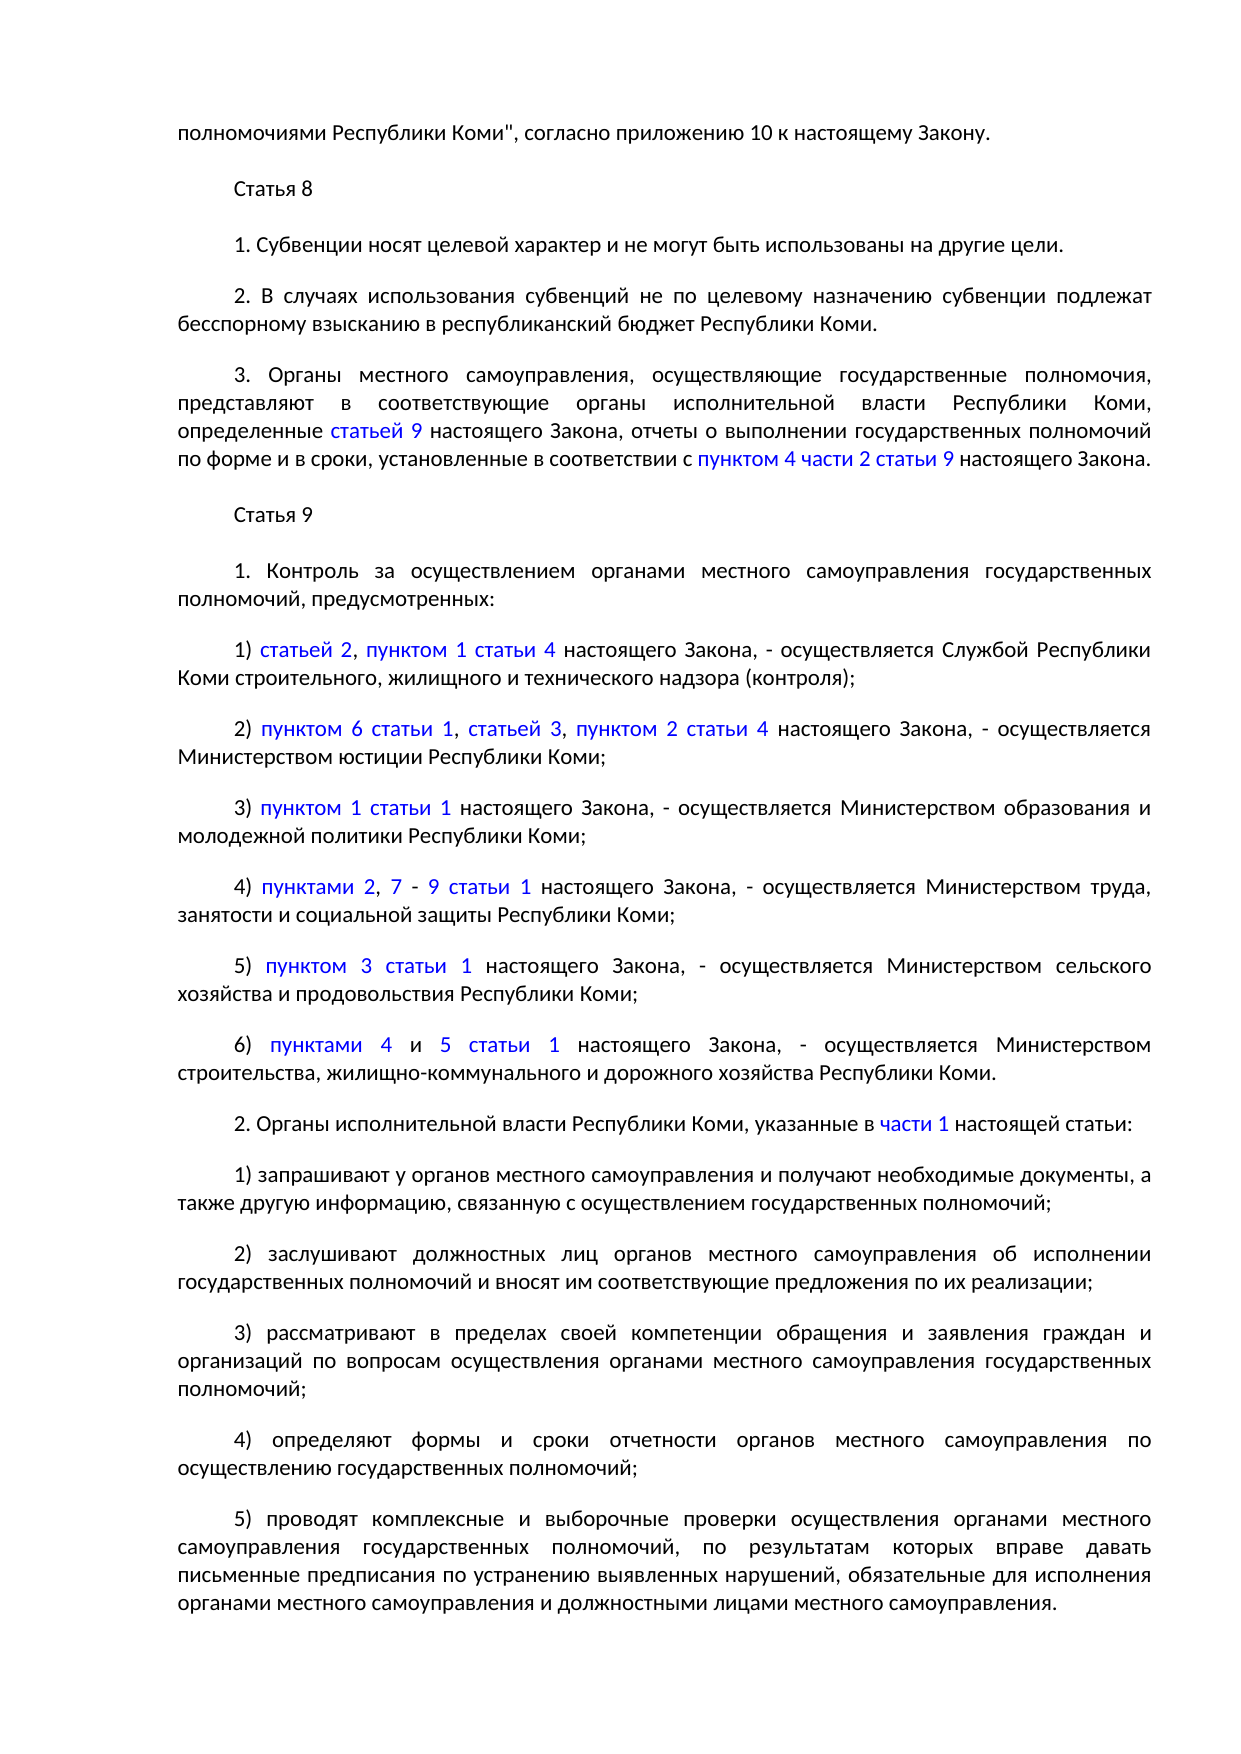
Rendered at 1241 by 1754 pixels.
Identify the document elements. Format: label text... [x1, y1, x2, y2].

text 5) проводят комплексные и выборочные проверки осуществления органами местного самоуправления государственных полномочий, по результатам которых вправе давать письменные предписания по устранению выявленных нарушений, обязательные для исполнения органами местного самоуправления и должностными лицами местного самоуправления. [177, 1504, 1152, 1616]
text 1) статьей 2, пунктом 1 статьи 4 настоящего Закона, - осуществляется Службой Республики Коми строительного, жилищного и технического надзора (контроля); [177, 635, 1152, 691]
text 3. Органы местного самоуправления, осуществляющие государственные полномочия, представляют в соответствующие органы исполнительной власти Республики Коми, определенные статьей 9 настоящего Закона, отчеты о выполнении государственных полномочий по форме и в сроки, установленные в соответствии с пунктом 4 части 2 статьи 9 настоящего Закона. [177, 360, 1152, 472]
text 1. Контроль за осуществлением органами местного самоуправления государственных полномочий, предусмотренных: [177, 556, 1152, 612]
text 4) определяют формы и сроки отчетности органов местного самоуправления по осуществлению государственных полномочий; [177, 1425, 1152, 1481]
text Статья 8 [177, 174, 1152, 202]
text 1) запрашивают у органов местного самоуправления и получают необходимые документы, а также другую информацию, связанную с осуществлением государственных полномочий; [177, 1160, 1152, 1216]
text 2) пунктом 6 статьи 1, статьей 3, пунктом 2 статьи 4 настоящего Закона, - осуществляется Министерством юстиции Республики Коми; [177, 714, 1152, 770]
text 6) пунктами 4 и 5 статьи 1 настоящего Закона, - осуществляется Министерством строительства, жилищно-коммунального и дорожного хозяйства Республики Коми. [177, 1030, 1152, 1086]
text 2. В случаях использования субвенций не по целевому назначению субвенции подлежат бесспорному взысканию в республиканский бюджет Республики Коми. [177, 281, 1152, 337]
text 5) пунктом 3 статьи 1 настоящего Закона, - осуществляется Министерством сельского хозяйства и продовольствия Республики Коми; [177, 951, 1152, 1007]
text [177, 118, 1152, 146]
text 1. Субвенции носят целевой характер и не могут быть использованы на другие цели. [177, 230, 1152, 258]
text 3) рассматривают в пределах своей компетенции обращения и заявления граждан и организаций по вопросам осуществления органами местного самоуправления государственных полномочий; [177, 1318, 1152, 1402]
text 2) заслушивают должностных лиц органов местного самоуправления об исполнении государственных полномочий и вносят им соответствующие предложения по их реализации; [177, 1239, 1152, 1295]
text 2. Органы исполнительной власти Республики Коми, указанные в части 1 настоящей статьи: [177, 1109, 1152, 1137]
text 4) пунктами 2, 7 - 9 статьи 1 настоящего Закона, - осуществляется Министерством труда, занятости и социальной защиты Республики Коми; [177, 872, 1152, 928]
text 3) пунктом 1 статьи 1 настоящего Закона, - осуществляется Министерством образования и молодежной политики Республики Коми; [177, 793, 1152, 849]
text Статья 9 [177, 500, 1152, 528]
